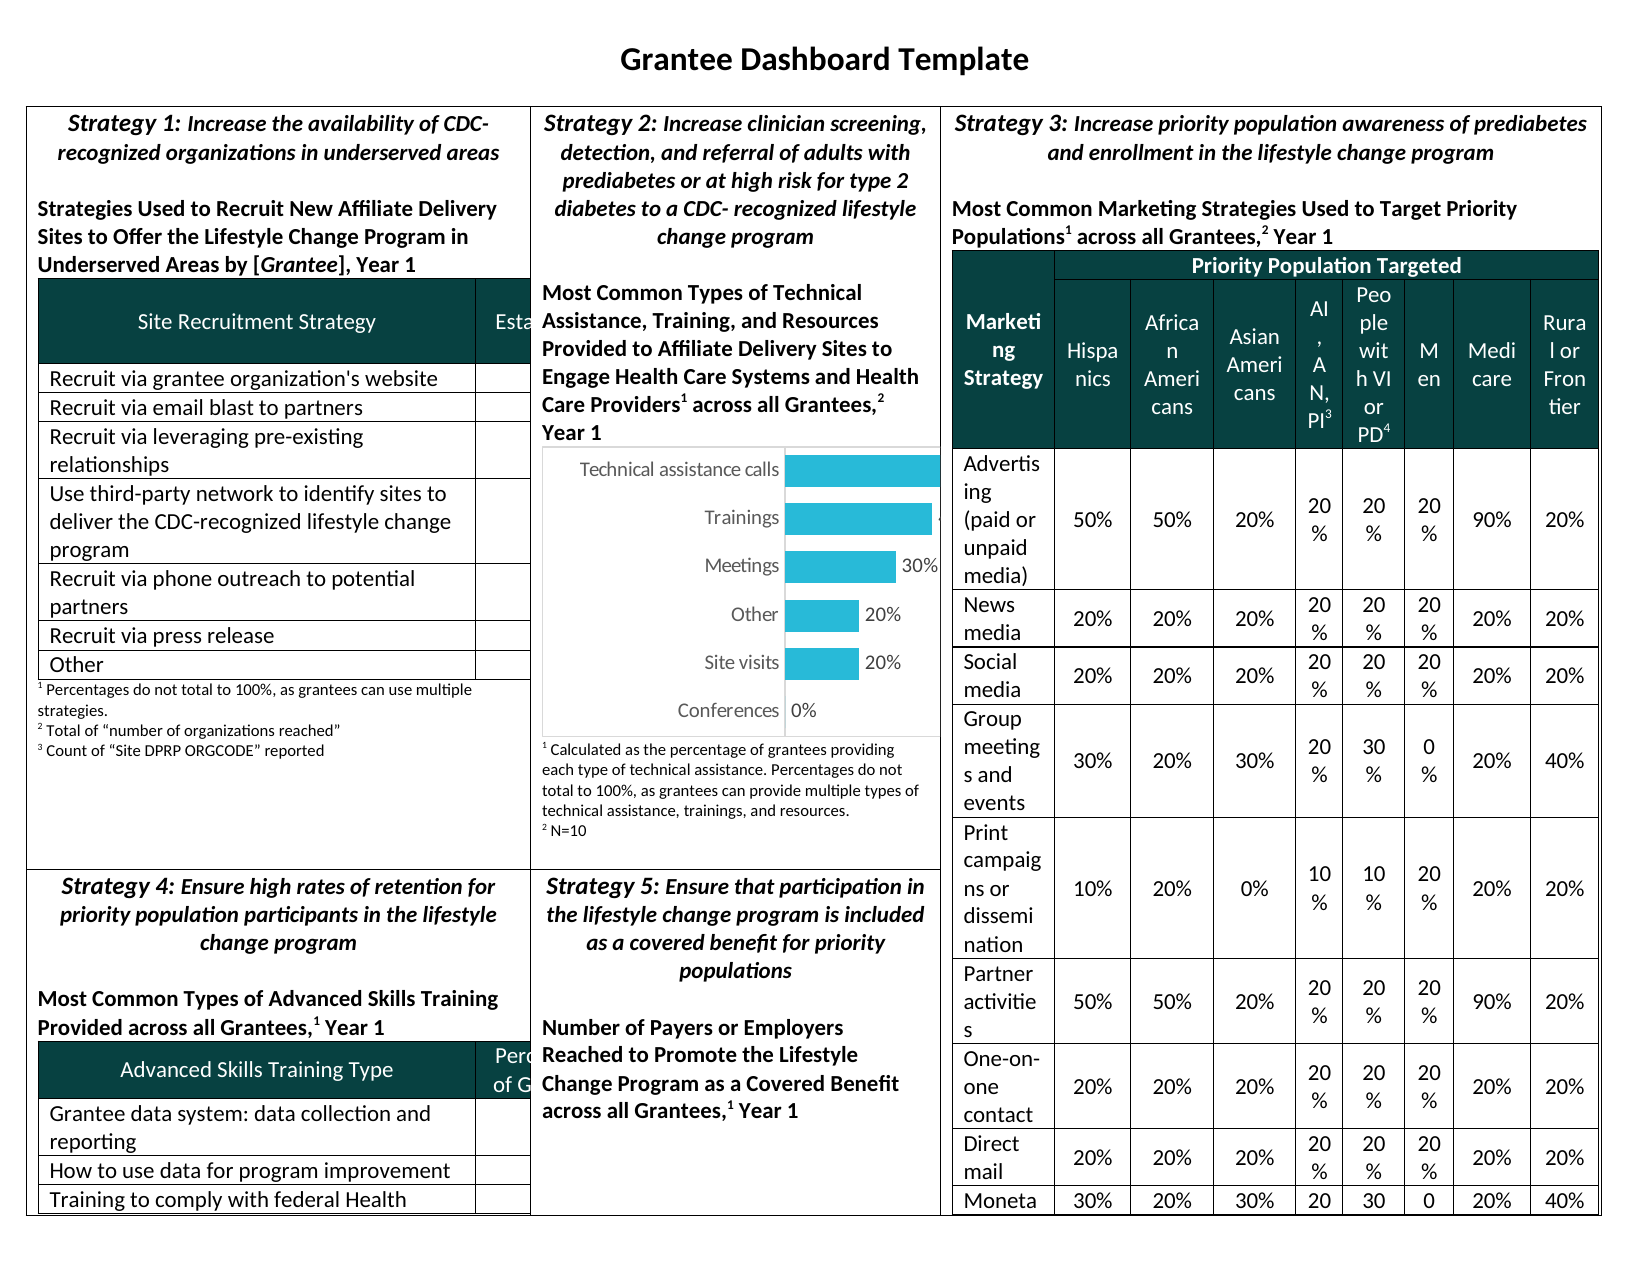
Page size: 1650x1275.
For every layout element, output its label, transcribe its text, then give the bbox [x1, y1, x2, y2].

table_header Strategy 2: Increase clinician screening, detection, and referral of adults with prediabetes or at high risk for type 2 diabetes to a CDC- recognized lifestyle change program Most Common Types of Technical Assistance, Training, and Resources Provided to Affiliate Delivery Sites to Engage Health Care Systems and Health Care Providers1 across all Grantees,2 Year 1 1 Calculated as the percentage of grantees providing each type of technical assistance. Percentages do not total to 100%, as grantees can provide multiple types of technical assistance, trainings, and resources. 2 N=10 [531, 107, 940, 869]
table_header Strategy 3: Increase priority population awareness of prediabetes and enrollment in the lifestyle change program Most Common Marketing Strategies Used to Target Priority Populations1 across all Grantees,2 Year 1 1 Calculated as the percentage of grantees using each marketing strategy by each priority population targeted. Percentages do not total to 100%, as grantees can use multiple marketing strategies and target multiple priority populations. 2 N=10 3 American Indians, Alaska Natives, Pacific Islanders 4 People with Visual Impairments or Physical Disabilities [941, 107, 1601, 1215]
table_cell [27, 870, 530, 1215]
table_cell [531, 870, 940, 1215]
text Grantee Dashboard Template [37, 37, 1612, 78]
table_header Strategy 1: Increase the availability of CDC-recognized organizations in underserved areas Strategies Used to Recruit New Affiliate Delivery Sites to Offer the Lifestyle Change Program in Underserved Areas by [Grantee], Year 1 1 Percentages do not total to 100%, as grantees can use multiple strategies. 2 Total of “number of organizations reached” 3 Count of “Site DPRP ORGCODE” reported [27, 107, 530, 869]
